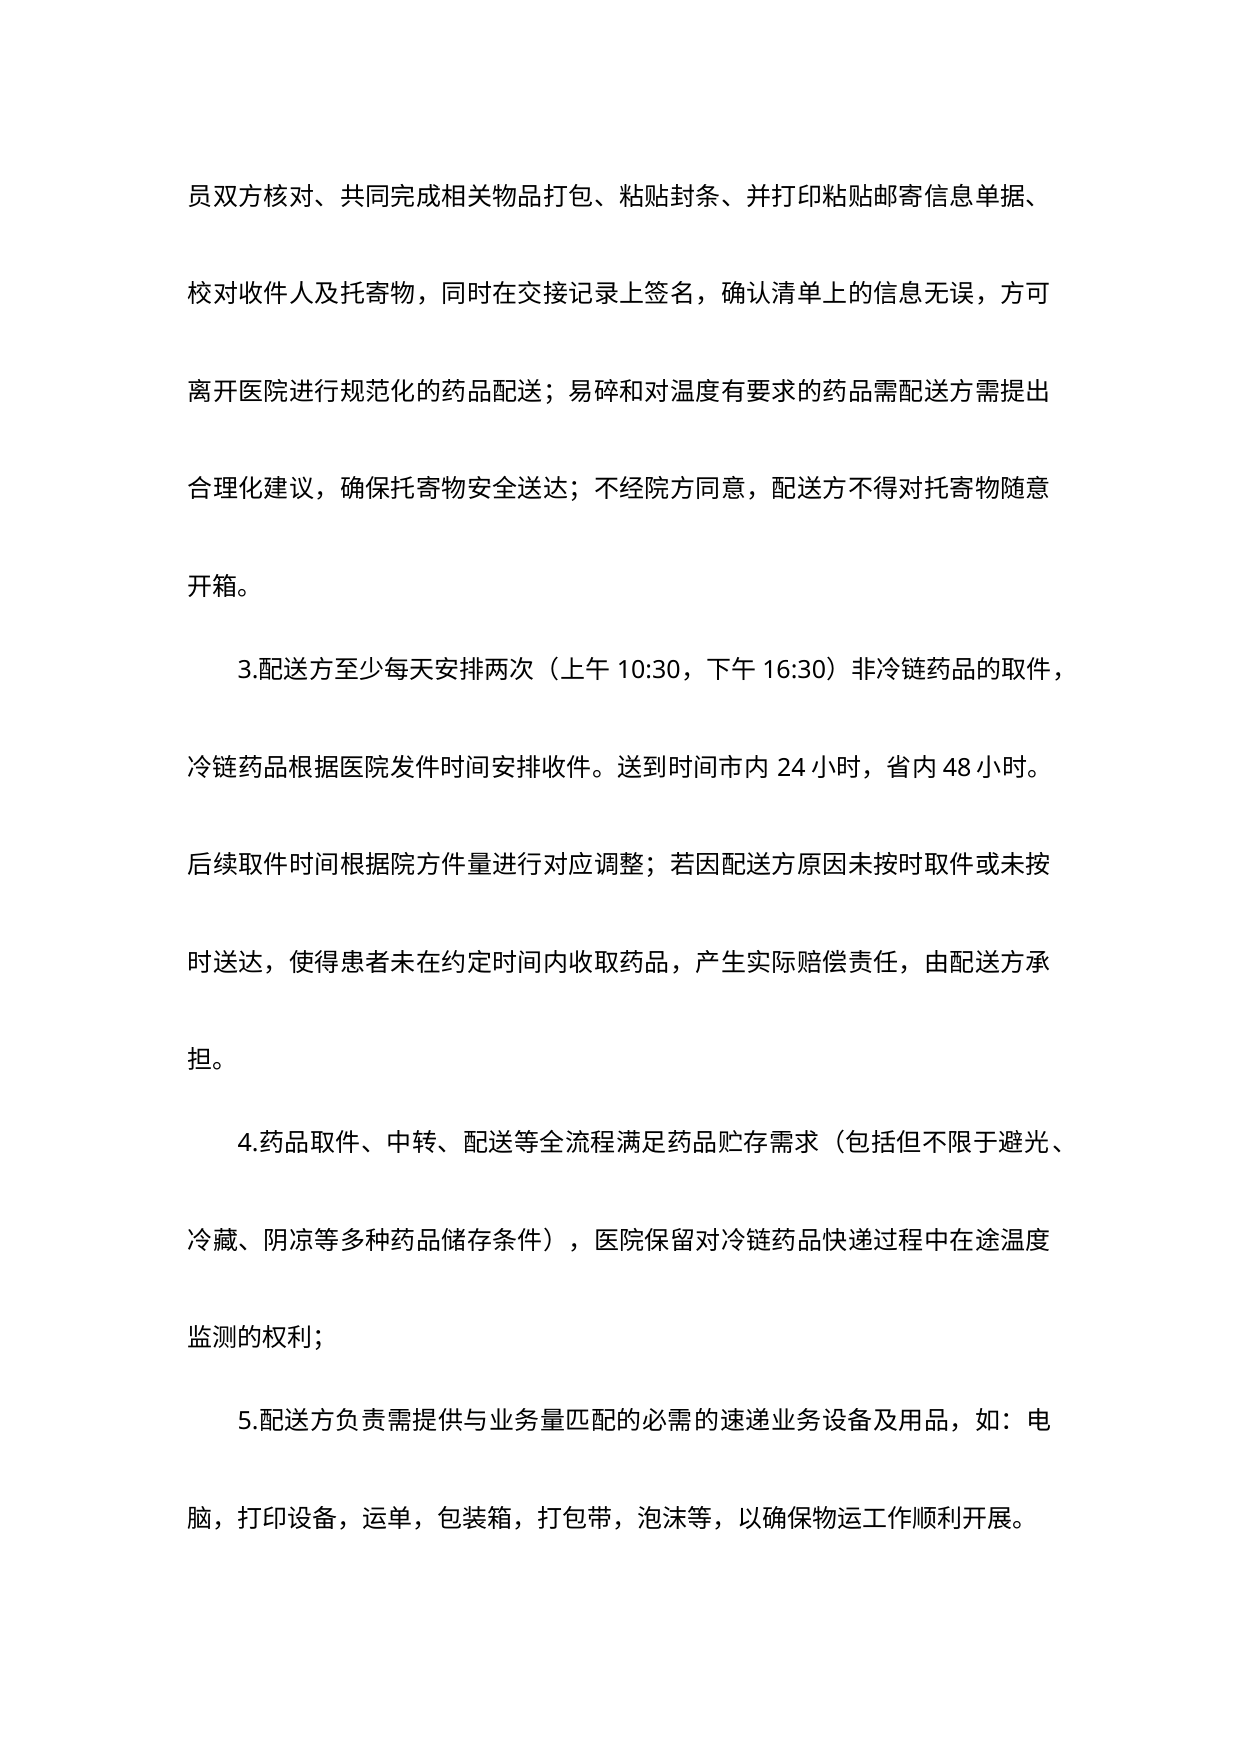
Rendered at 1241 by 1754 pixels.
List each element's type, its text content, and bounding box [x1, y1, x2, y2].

list 4.药品取件、中转、配送等全流程满足药品贮存需求（包括但不限于避光、冷藏、阴凉等多种药品储存条件），医院保留对冷链药品快递过程中在途温度监测的权利； [187, 1108, 1053, 1368]
list 5.配送方负责需提供与业务量匹配的必需的速递业务设备及用品，如：电脑，打印设备，运单，包装箱，打包带，泡沫等，以确保物运工作顺利开展。 [187, 1386, 1053, 1549]
list 3.配送方至少每天安排两次（上午 10:30，下午 16:30）非冷链药品的取件，冷链药品根据医院发件时间安排收件。送到时间市内24小时，省内48小时。后续取件时间根据院方件量进行对应调整；若因配送方原因未按时取件或未按时送达，使得患者未在约定时间内收取药品，产生实际赔偿责任，由配送方承担。 [187, 635, 1053, 1090]
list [187, 162, 1053, 617]
